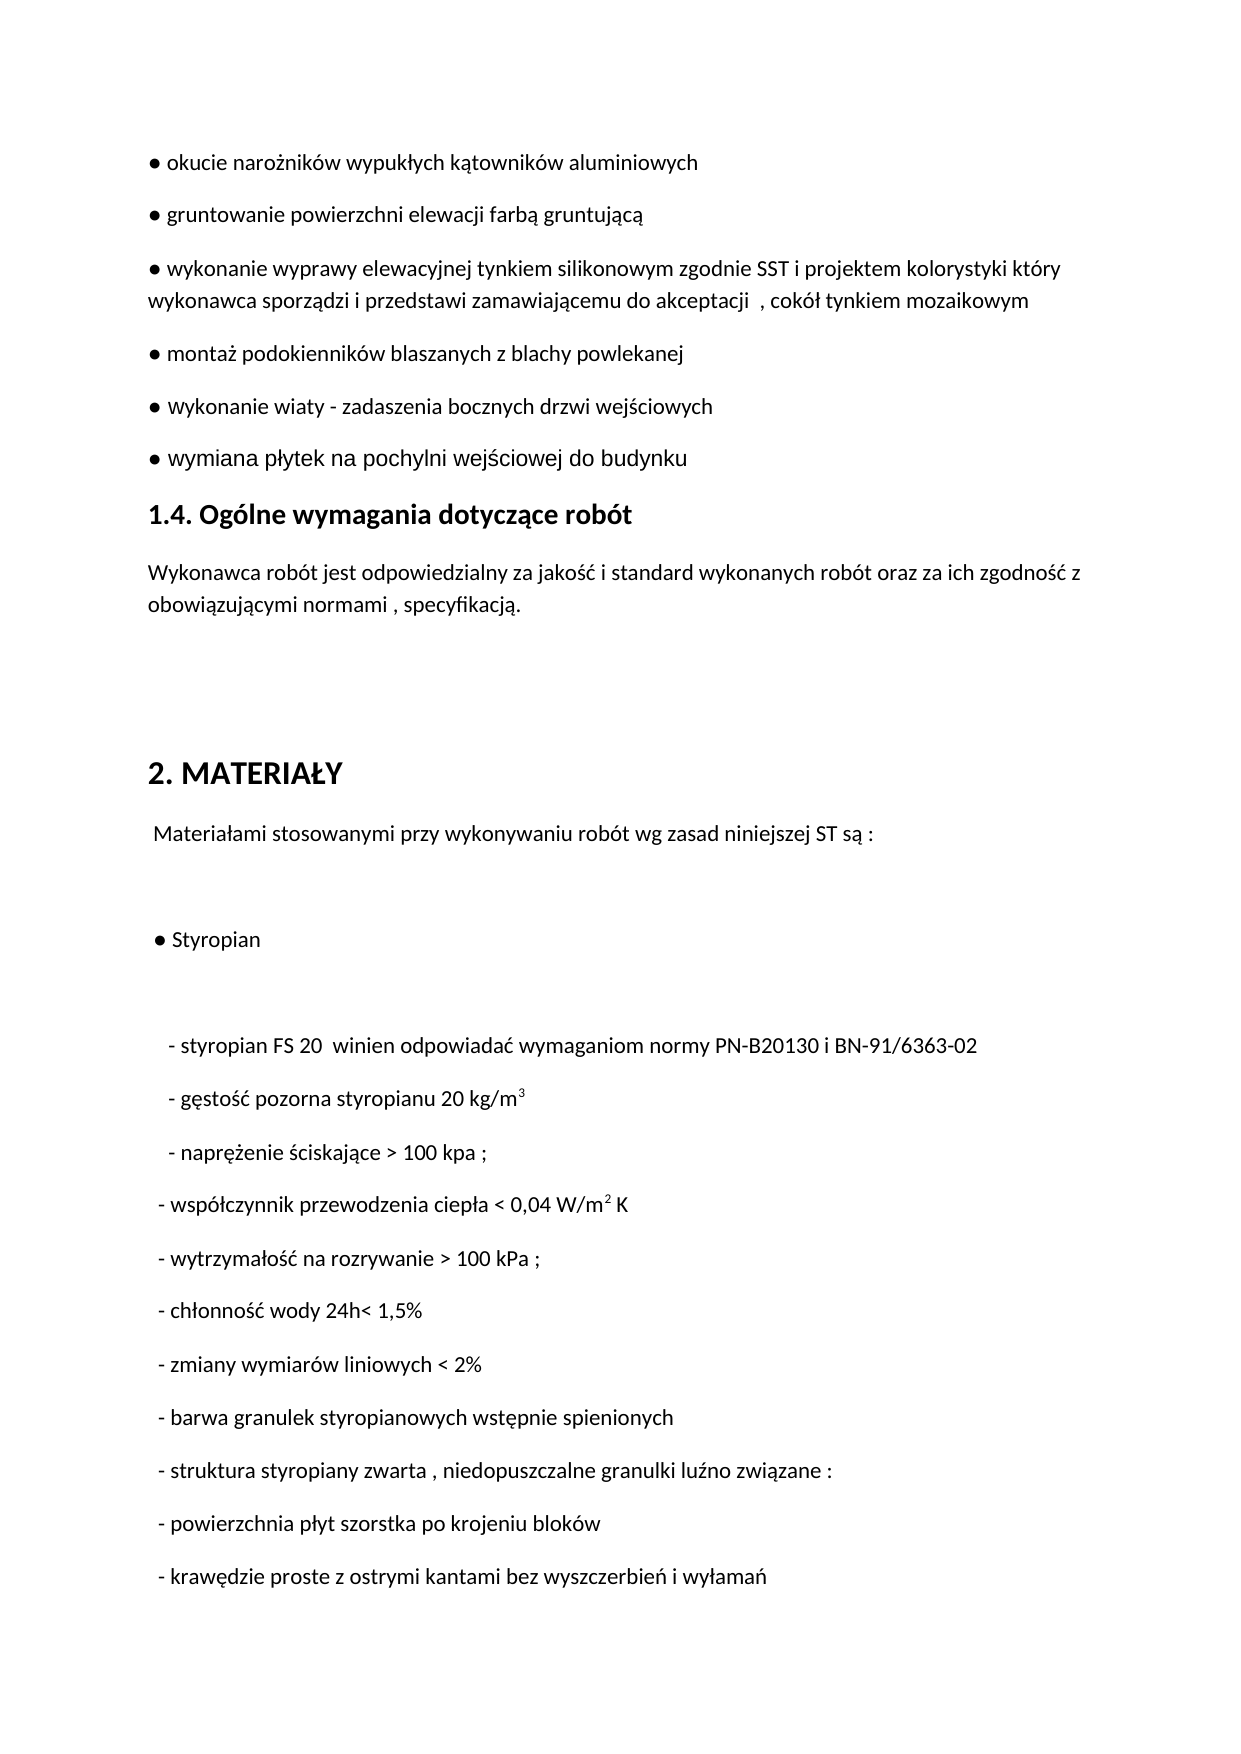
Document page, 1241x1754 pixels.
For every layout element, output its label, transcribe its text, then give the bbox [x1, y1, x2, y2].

text - wytrzymałość na rozrywanie > 100 kPa ; [148, 1244, 1093, 1272]
text ● gruntowanie powierzchni elewacji farbą gruntującą [148, 201, 1093, 229]
text - struktura styropiany zwarta , niedopuszczalne granulki luźno związane : [148, 1456, 1093, 1484]
text ● wykonanie wyprawy elewacyjnej tynkiem silikonowym zgodnie SST i projektem kolorystyki który wykonawca sporządzi i przedstawi zamawiającemu do akceptacji , cokół tynkiem mozaikowym [148, 254, 1093, 314]
text ● wykonanie wiaty - zadaszenia bocznych drzwi wejściowych [148, 392, 1093, 420]
text ● okucie narożników wypukłych kątowników aluminiowych [148, 148, 1093, 176]
text - zmiany wymiarów liniowych < 2% [148, 1350, 1093, 1378]
text Materiałami stosowanymi przy wykonywaniu robót wg zasad niniejszej ST są : [148, 819, 1093, 847]
text - barwa granulek styropianowych wstępnie spienionych [148, 1403, 1093, 1431]
text - chłonność wody 24h< 1,5% [148, 1297, 1093, 1325]
text - krawędzie proste z ostrymi kantami bez wyszczerbień i wyłamań [148, 1562, 1093, 1590]
text - styropian FS 20 winien odpowiadać wymaganiom normy PN-B20130 i BN-91/6363-02 [148, 1032, 1093, 1059]
text 2. MATERIAŁY [148, 752, 1093, 793]
text Wykonawca robót jest odpowiedzialny za jakość i standard wykonanych robót oraz za ich zgodność z obowiązującymi normami , specyfikacją. [148, 558, 1093, 618]
text - gęstość pozorna styropianu 20 kg/m3 [148, 1084, 1093, 1113]
text - powierzchnia płyt szorstka po krojeniu bloków [148, 1509, 1093, 1537]
text 1.4. Ogólne wymagania dotyczące robót [148, 496, 1093, 532]
text ● wymiana płytek na pochylni wejściowej do budynku [148, 445, 1093, 471]
text - naprężenie ściskające > 100 kpa ; [148, 1138, 1093, 1166]
text ● Styropian [148, 926, 1093, 953]
text - współczynnik przewodzenia ciepła < 0,04 W/m2 K [148, 1191, 1093, 1219]
text ● montaż podokienników blaszanych z blachy powlekanej [148, 339, 1093, 367]
